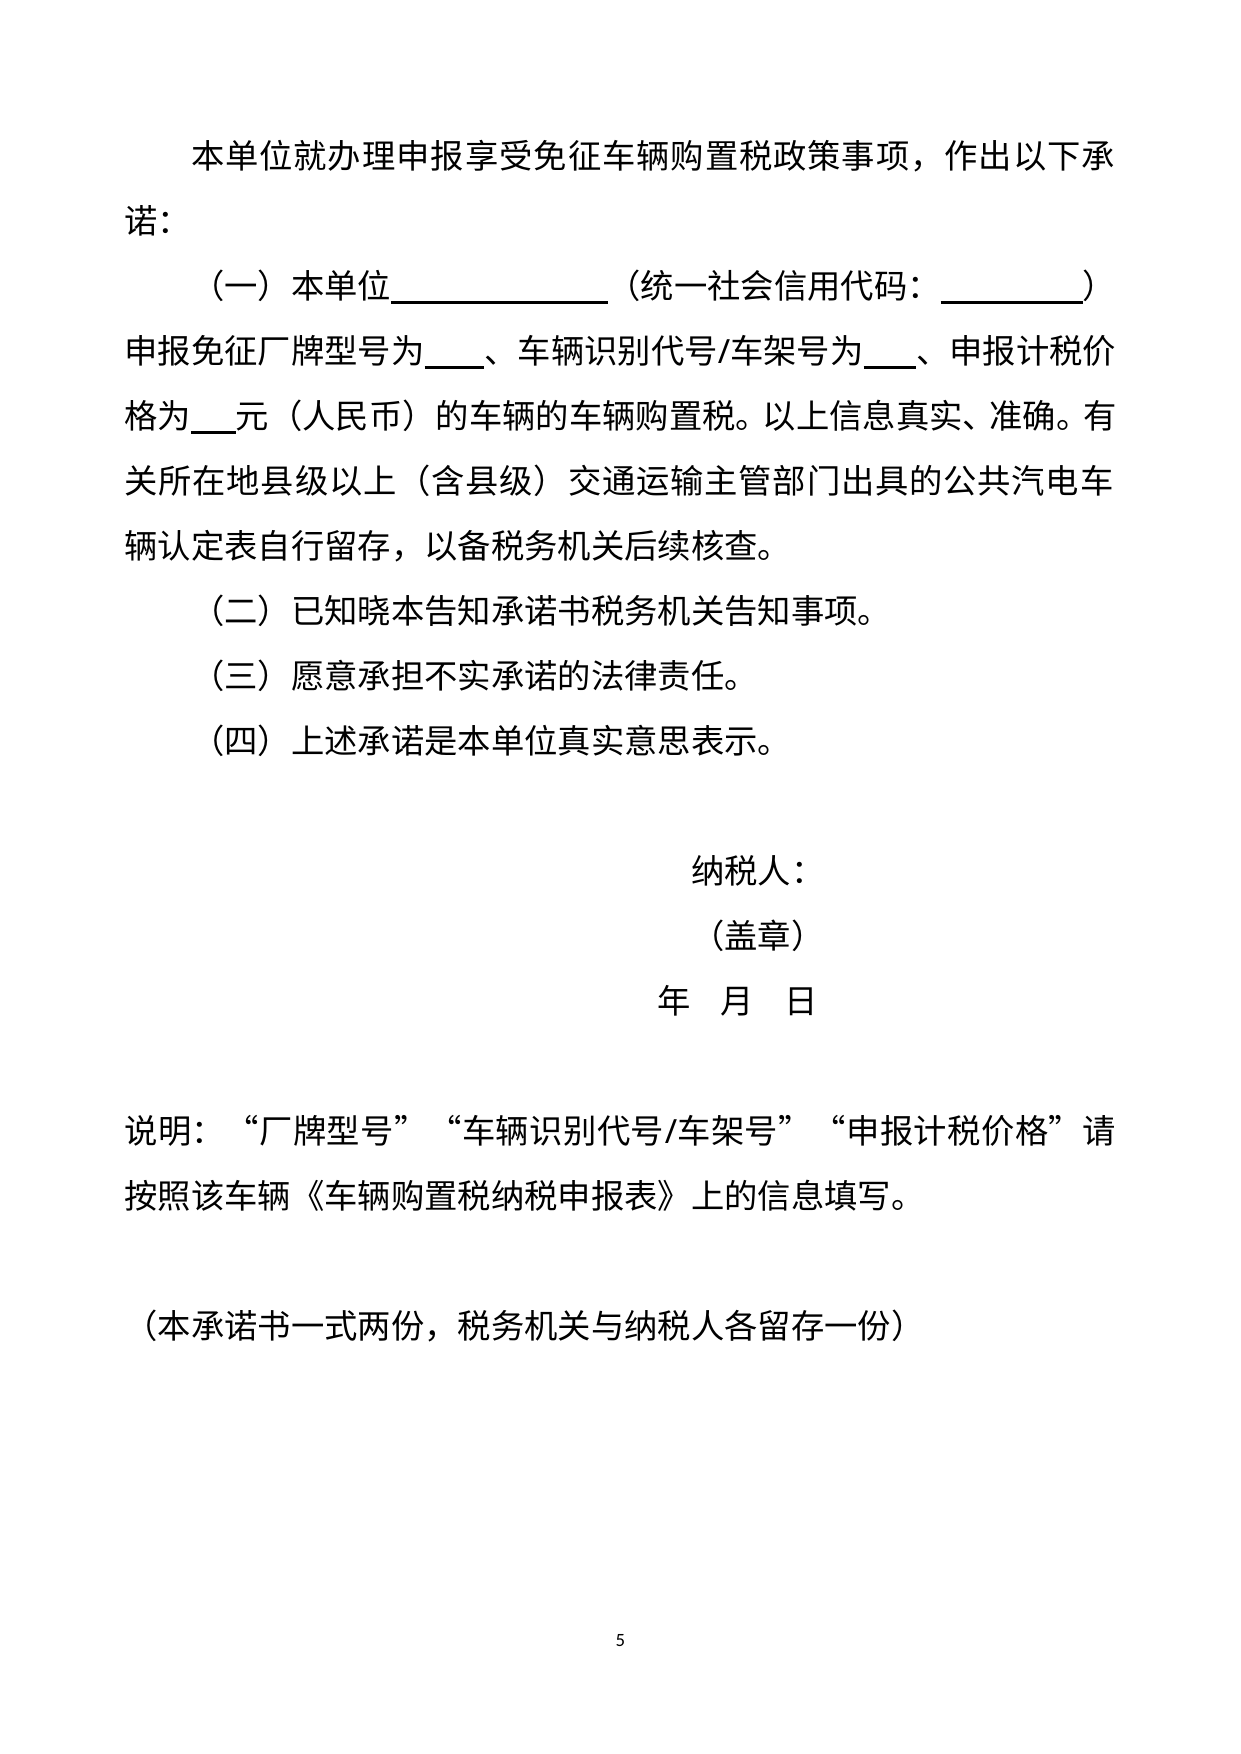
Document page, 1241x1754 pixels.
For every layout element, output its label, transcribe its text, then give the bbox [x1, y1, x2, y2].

text （一）本单位 （统一社会信用代码： ）申报免征厂牌型号为 、车辆识别代号/车架号为 、申报计税价格为 元（人民币）的车辆的车辆购置税。以上信息真实、准确。有关所在地县级以上（含县级）交通运输主管部门出具的公共汽电车辆认定表自行留存，以备税务机关后续核查。 [124, 252, 1116, 577]
text （本承诺书一式两份，税务机关与纳税人各留存一份） [124, 1292, 1116, 1357]
text （三）愿意承担不实承诺的法律责任。 [124, 642, 1116, 707]
text 说明：“厂牌型号”“车辆识别代号/车架号”“申报计税价格”请按照该车辆《车辆购置税纳税申报表》上的信息填写。 [124, 1097, 1116, 1227]
text 本单位就办理申报享受免征车辆购置税政策事项，作出以下承诺： [124, 122, 1116, 252]
text 纳税人： [124, 837, 916, 902]
text （盖章） [124, 902, 949, 967]
text （四）上述承诺是本单位真实意思表示。 [124, 707, 1116, 772]
text 年 月 日 [124, 967, 1016, 1032]
text （二）已知晓本告知承诺书税务机关告知事项。 [124, 577, 1116, 642]
